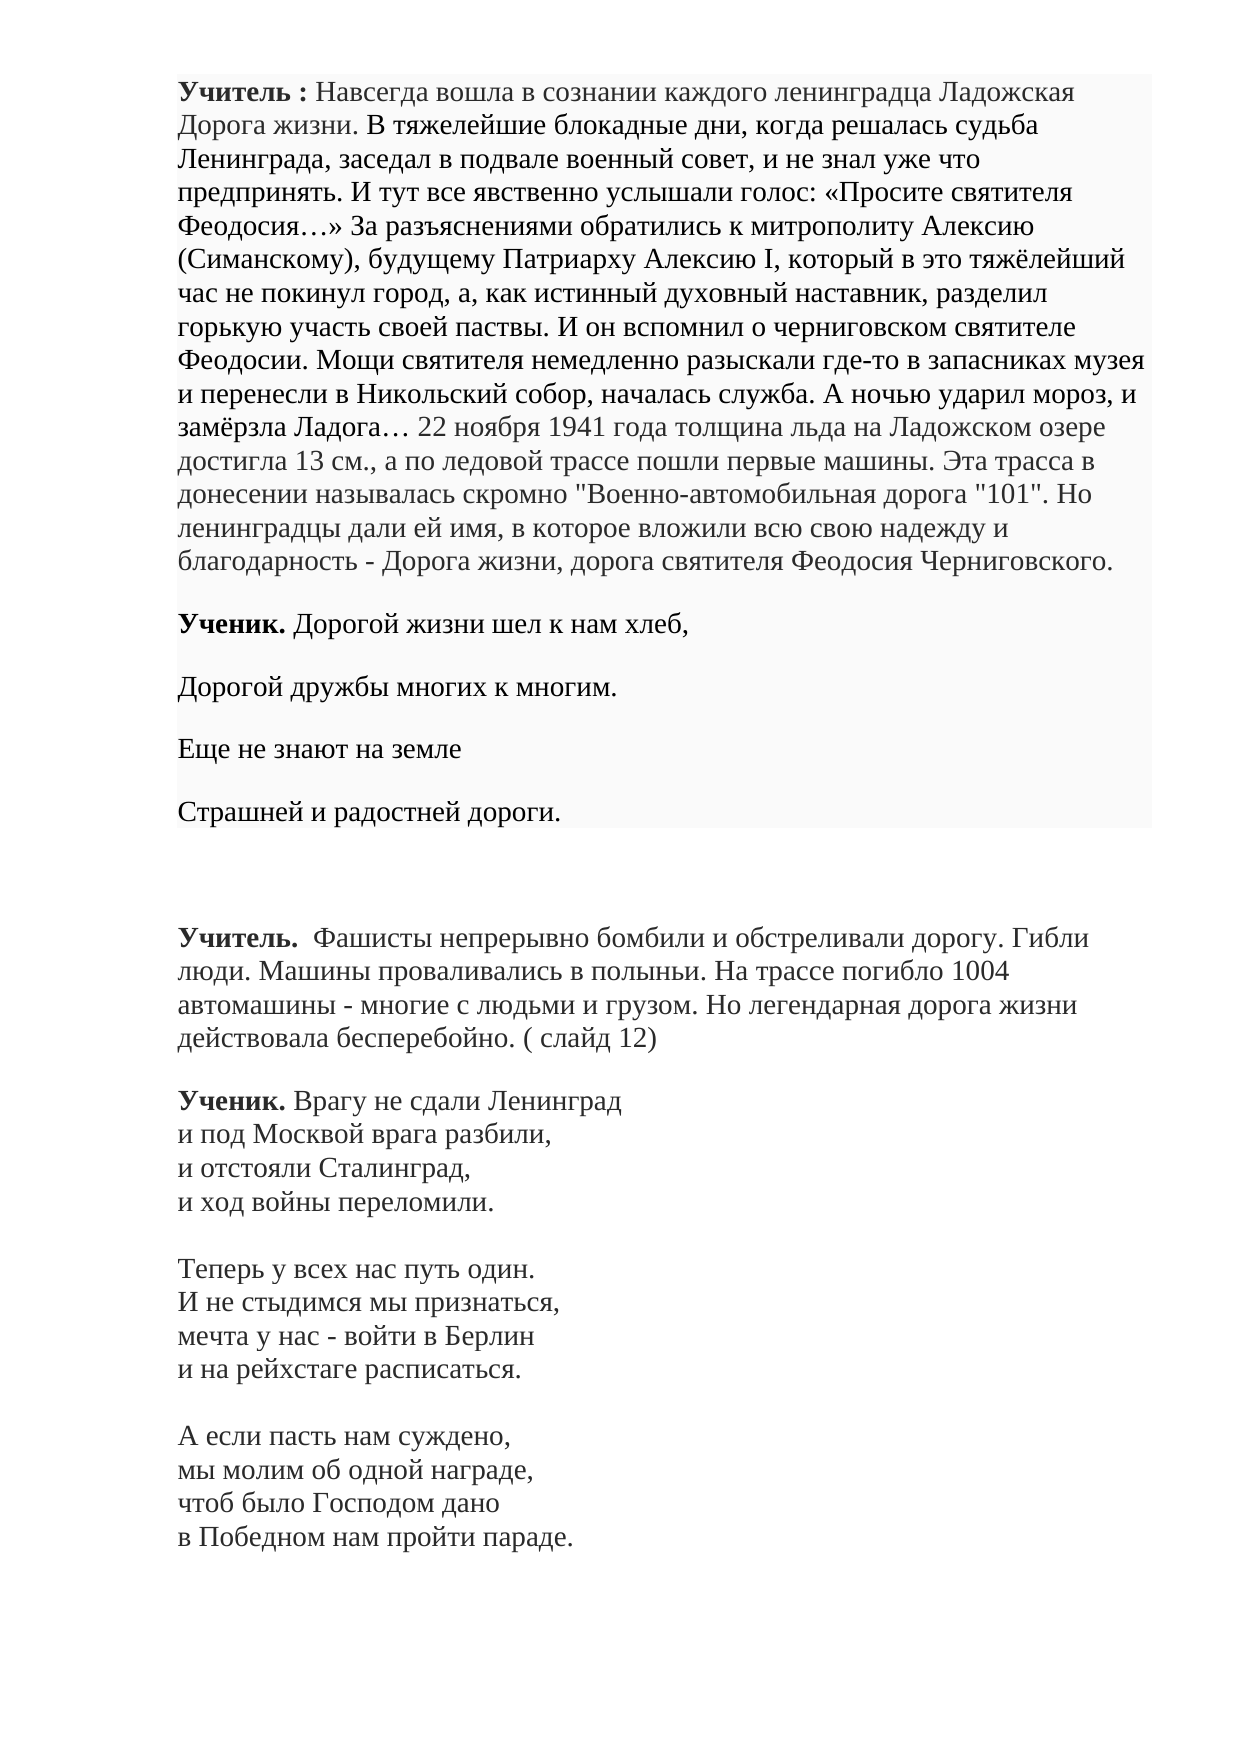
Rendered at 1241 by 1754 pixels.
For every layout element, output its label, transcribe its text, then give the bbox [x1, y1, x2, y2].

text Учитель : Навсегда вошла в сознании каждого ленинградца Ладожская Дорога жизни. В тяжелейшие блокадные дни, когда решалась судьба Ленинграда, заседал в подвале военный совет, и не знал уже что предпринять. И тут все явственно услышали голос: «Просите святителя Феодосия…» За разъяснениями обратились к митрополиту Алексию (Симанскому), будущему Патриарху Алексию I, который в это тяжёлейший час не покинул город, а, как истинный духовный наставник, разделил горькую участь своей паствы. И он вспомнил о черниговском святителе Феодосии. Мощи святителя немедленно разыскали где-то в запасниках музея и перенесли в Никольский собор, началась служба. А ночью ударил мороз, и замёрзла Ладога… 22 ноября 1941 года толщина льда на Ладожском озере достигла 13 см., а по ледовой трассе пошли первые машины. Эта трасса в донесении называлась скромно "Военно-автомобильная дорога "101". Но ленинградцы дали ей имя, в которое вложили всю свою надежду и благодарность - Дорога жизни, дорога святителя Феодосия Черниговского. [177, 74, 1152, 577]
text Ученик. Дорогой жизни шел к нам хлеб, [177, 606, 1152, 640]
text Ученик. Врагу не сдали Ленинград и под Москвой врага разбили, и отстояли Сталинград, и ход войны переломили. Теперь у всех нас путь один. И не стыдимся мы признаться, мечта у нас - войти в Берлин и на рейхстаге расписаться. А если пасть нам суждено, мы молим об одной награде, чтоб было Господом дано в Победном нам пройти параде. [177, 1083, 1152, 1553]
text Страшней и радостней дороги. [177, 794, 1152, 828]
text Учитель. Фашисты непрерывно бомбили и обстреливали дорогу. Гибли люди. Машины проваливались в полыньи. На трассе погибло 1004 автомашины - многие с людьми и грузом. Но легендарная дорога жизни действовала бесперебойно. ( слайд 12) [177, 920, 1152, 1054]
text Дорогой дружбы многих к многим. [177, 669, 1152, 702]
text Еще не знают на земле [177, 732, 1152, 765]
